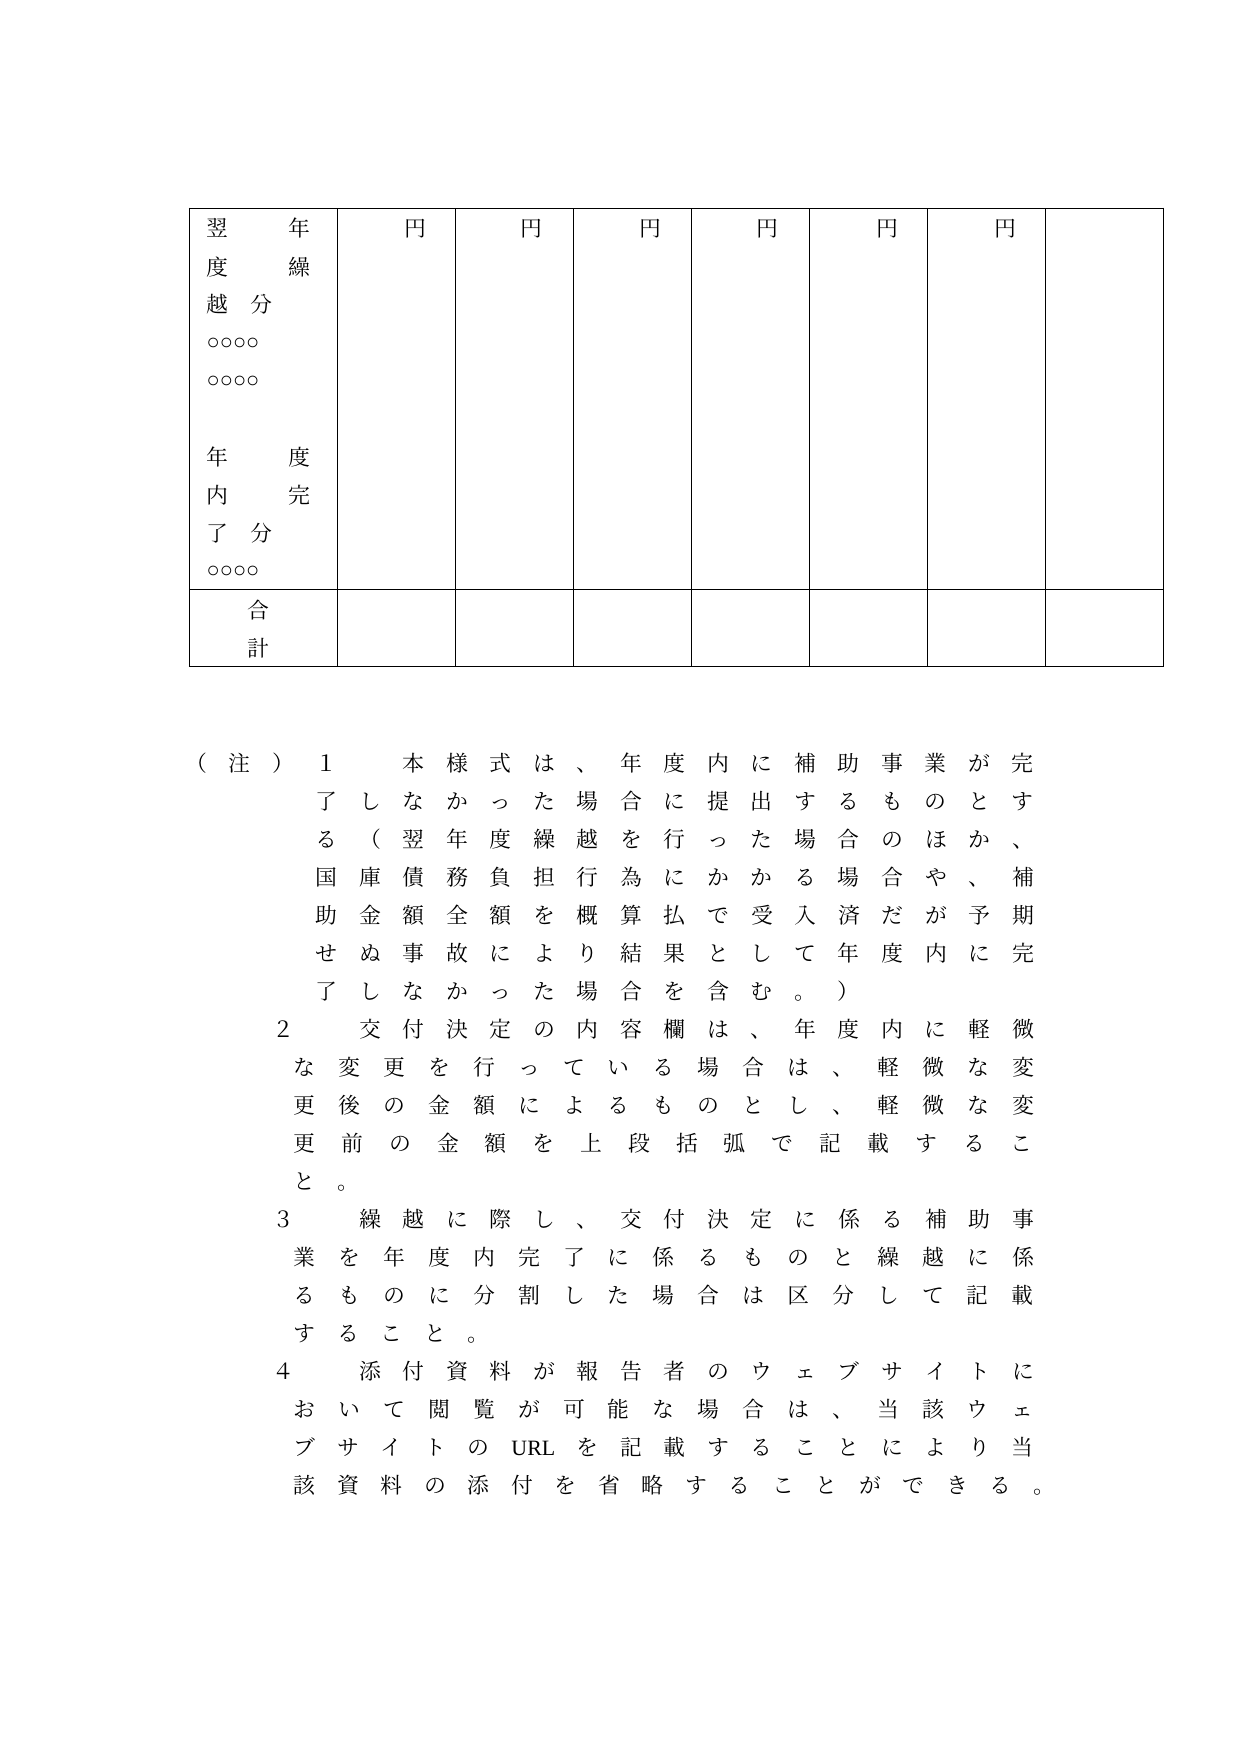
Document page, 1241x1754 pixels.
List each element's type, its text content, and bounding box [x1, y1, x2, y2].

table_cell [1046, 209, 1163, 589]
text （注）１ 本様式は、年度内に補助事業が完了しなかった場合に提出するものとする（翌年度繰越を行った場合のほか、国庫債務負担行為にかかる場合や、補助金額全額を概算払で受入済だが予期せぬ事故により結果として年度内に完了しなかった場合を含む。） [185, 743, 1056, 1009]
table_cell [456, 590, 573, 666]
table_cell [928, 590, 1045, 666]
table_cell [810, 590, 927, 666]
table_cell 円 [928, 209, 1045, 589]
table_cell 円 [456, 209, 573, 589]
text ３ 繰越に際し、交付決定に係る補助事業を年度内完了に係るものと繰越に係るものに分割した場合は区分して記載すること。 [250, 1199, 1056, 1351]
table_cell 円 [810, 209, 927, 589]
table_cell 翌年度繰越分 ○○○○ ○○○○ 年度内完了分 ○○○○ [190, 209, 337, 589]
table_cell 合 計 [190, 590, 337, 666]
text ２ 交付決定の内容欄は、年度内に軽微な変更を行っている場合は、軽微な変更後の金額によるものとし、軽微な変更前の金額を上段括弧で記載すること。 [250, 1009, 1056, 1199]
table_cell 円 [692, 209, 809, 589]
table_cell [692, 590, 809, 666]
table_cell 円 [338, 209, 455, 589]
table_cell [574, 590, 691, 666]
table_cell 円 [574, 209, 691, 589]
table_cell [338, 590, 455, 666]
table_cell [1046, 590, 1163, 666]
text ４ 添付資料が報告者のウェブサイトにおいて閲覧が可能な場合は、当該ウェブサイトのURLを記載することにより当該資料の添付を省略することができる。 [250, 1351, 1056, 1503]
